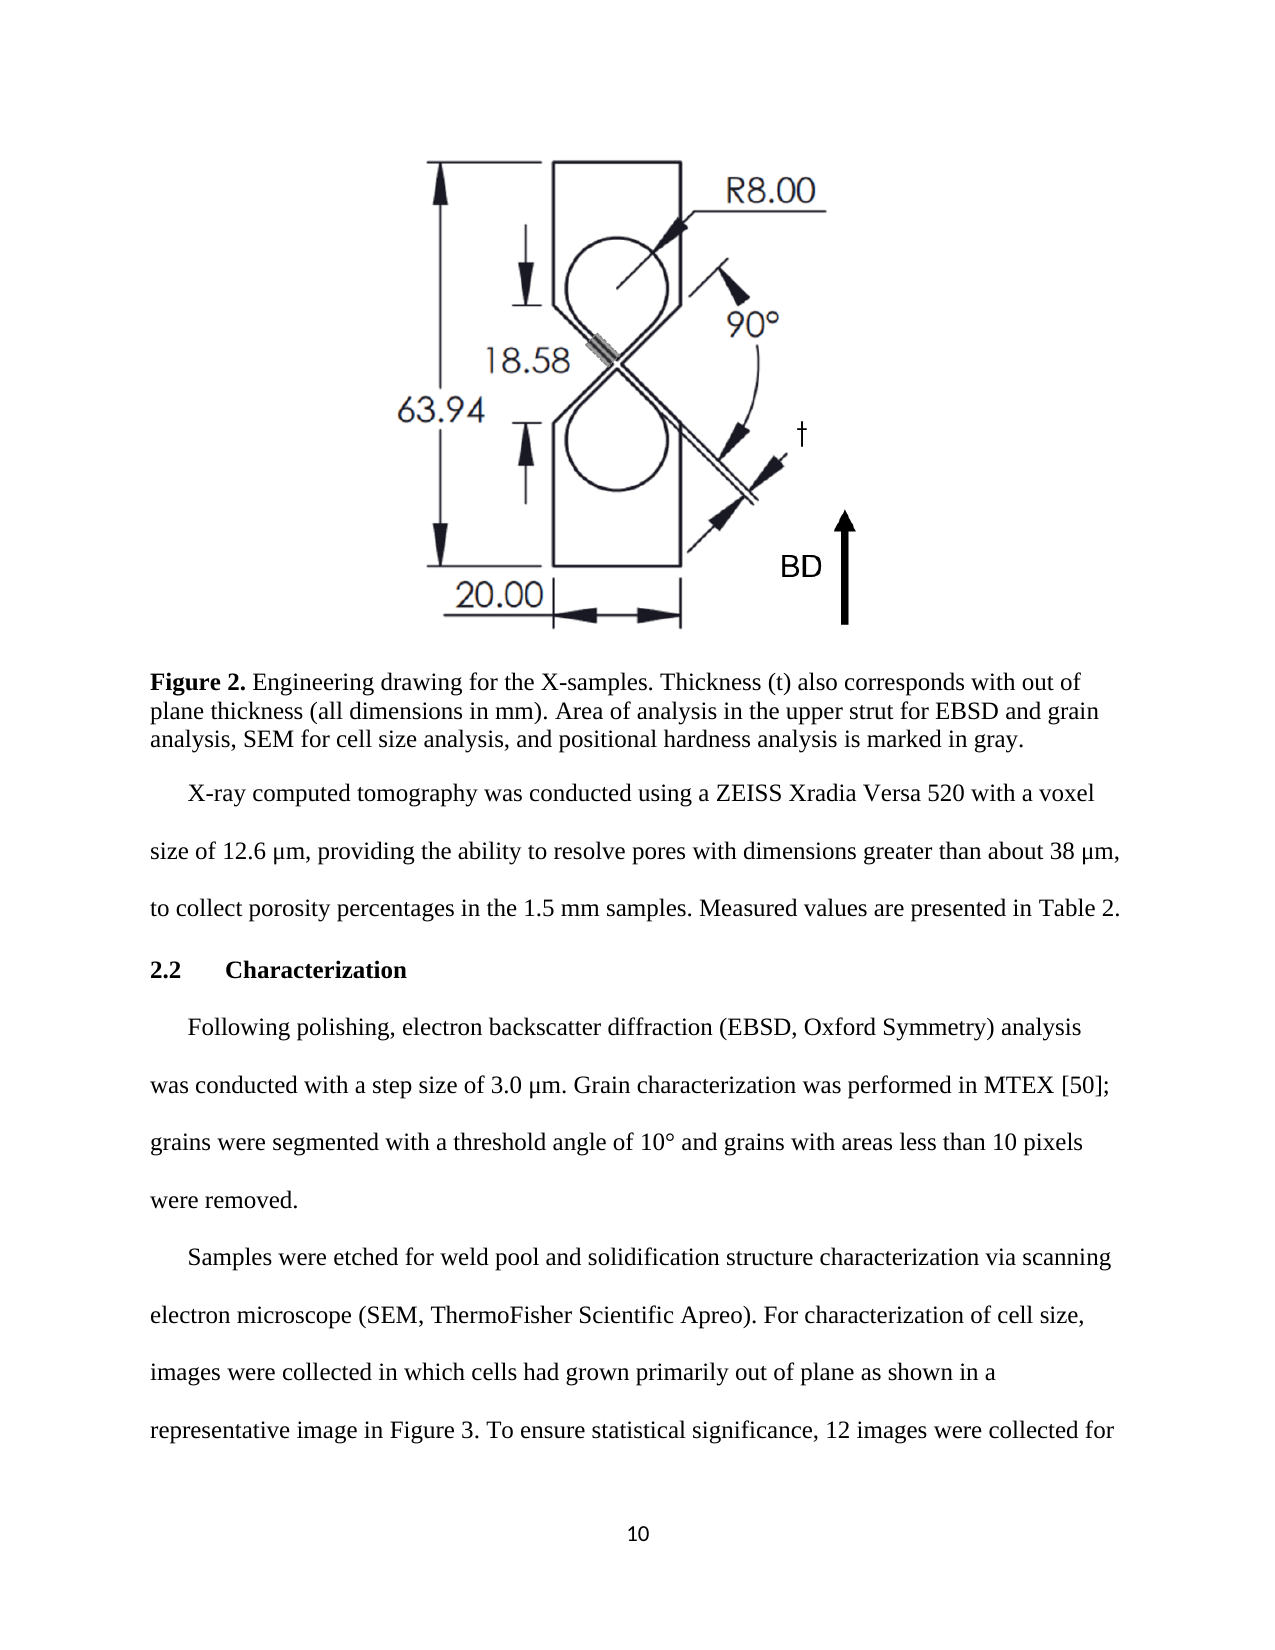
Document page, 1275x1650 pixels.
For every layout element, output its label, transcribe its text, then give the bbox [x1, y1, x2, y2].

picture [393, 150, 882, 642]
text Following polishing, electron backscatter diffraction (EBSD, Oxford Symmetry) analysis was conducted with a step size of 3.0 μm. Grain characterization was performed in MTEX [50]; grains were segmented with a threshold angle of 10° and grains with areas less than 10 pixels were removed. [150, 1012, 1125, 1214]
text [150, 1242, 1125, 1444]
text Figure 2. Engineering drawing for the X-samples. Thickness (t) also corresponds with out of plane thickness (all dimensions in mm). Area of analysis in the upper strut for EBSD and grain analysis, SEM for cell size analysis, and positional hardness analysis is marked in gray. [150, 667, 1125, 753]
subtitle Characterization [150, 955, 1125, 984]
text X-ray computed tomography was conducted using a ZEISS Xradia Versa 520 with a voxel size of 12.6 μm, providing the ability to resolve pores with dimensions greater than about 38 μm, to collect porosity percentages in the 1.5 mm samples. Measured values are presented in Table 2. [150, 778, 1125, 922]
